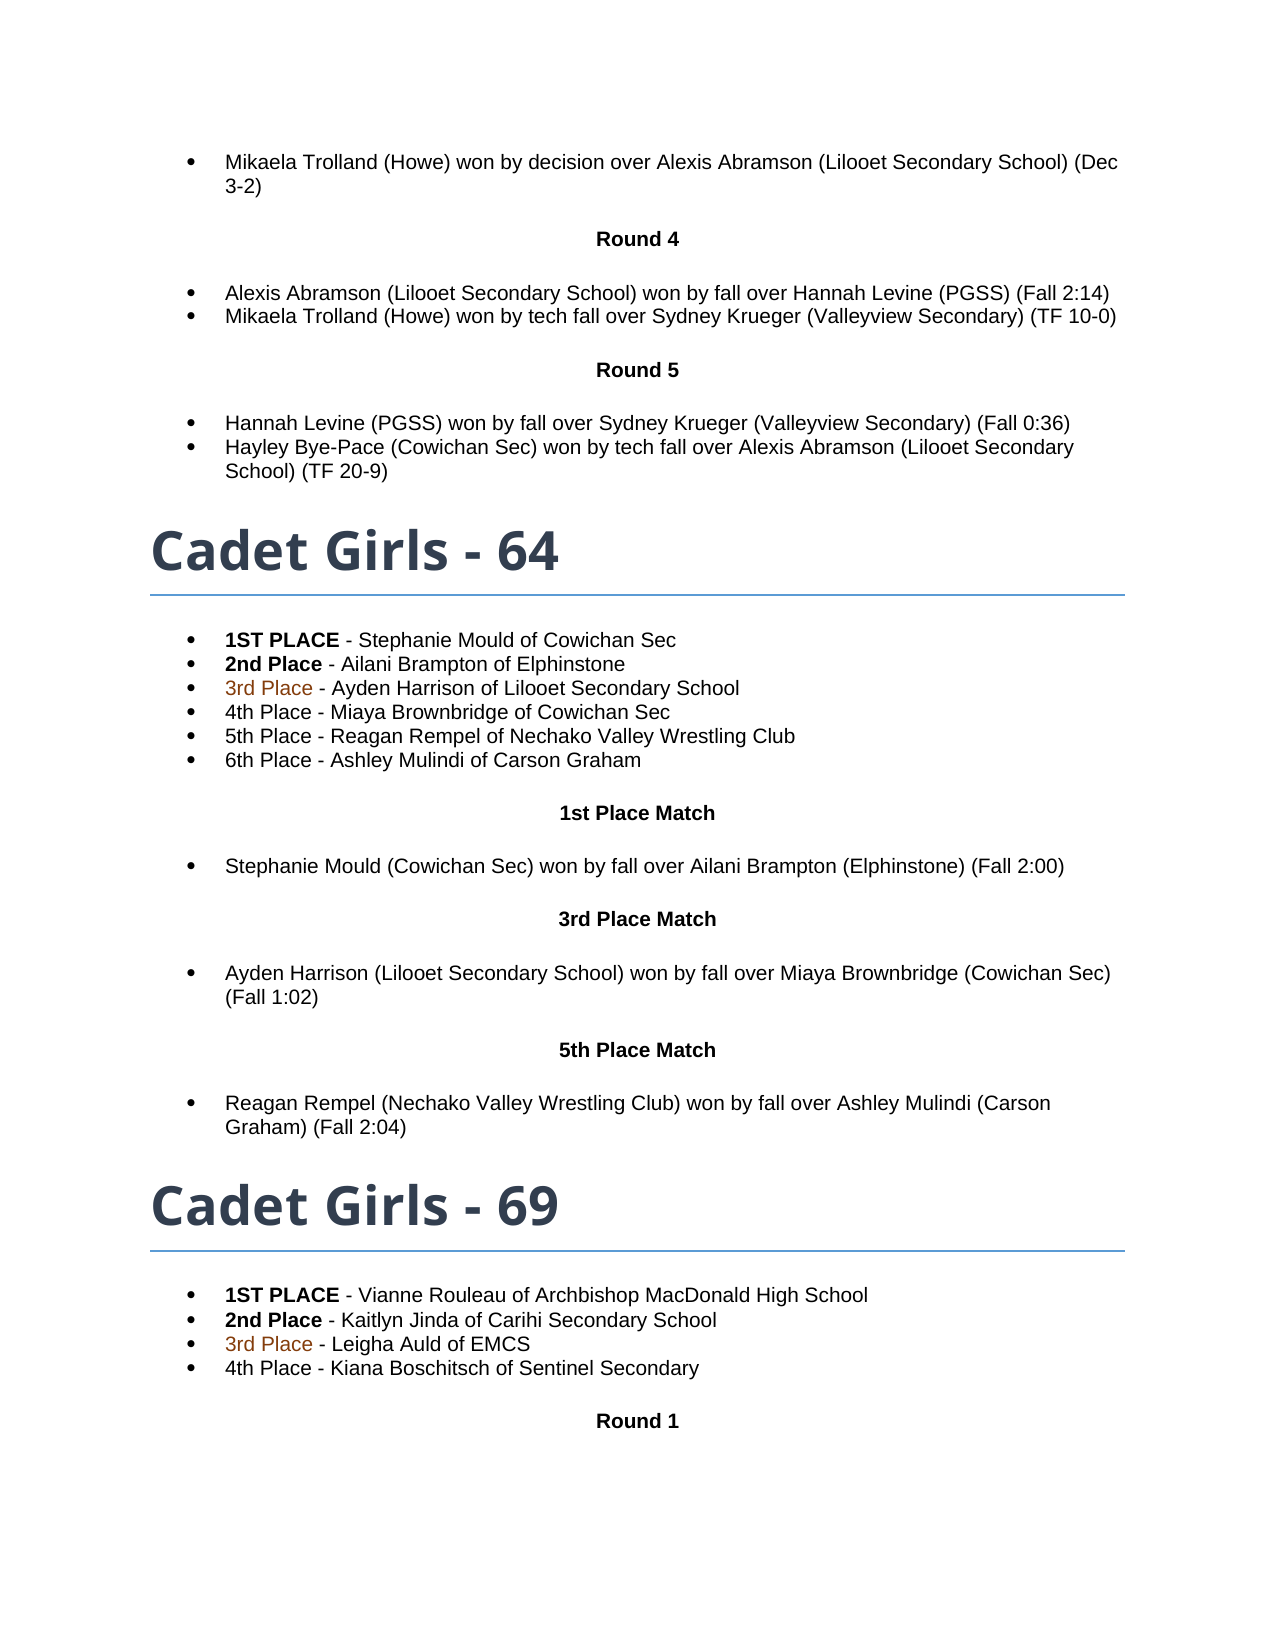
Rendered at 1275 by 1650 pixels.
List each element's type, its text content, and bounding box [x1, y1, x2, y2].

list Hayley Bye-Pace (Cowichan Sec) won by tech fall over Alexis Abramson (Lilooet Secondary School) (TF 20-9) [187, 435, 1125, 483]
list 3rd Place - Ayden Harrison of Lilooet Secondary School [187, 676, 1125, 699]
title Cadet Girls - 69 [150, 1168, 1125, 1250]
list 1st Place - Stephanie Mould of Cowichan Sec [187, 627, 1125, 651]
list 4th Place - Kiana Boschitsch of Sentinel Secondary [187, 1356, 1125, 1379]
list 5th Place - Reagan Rempel of Nechako Valley Wrestling Club [187, 724, 1125, 748]
list Reagan Rempel (Nechako Valley Wrestling Club) won by fall over Ashley Mulindi (Carson Graham) (Fall 2:04) [187, 1091, 1125, 1139]
list Hannah Levine (PGSS) won by fall over Sydney Krueger (Valleyview Secondary) (Fall 0:36) [187, 411, 1125, 435]
list Stephanie Mould (Cowichan Sec) won by fall over Ailani Brampton (Elphinstone) (Fall 2:00) [187, 854, 1125, 878]
text Round 4 [150, 227, 1125, 251]
text Round 5 [150, 358, 1125, 382]
title Cadet Girls - 64 [150, 512, 1125, 594]
list 1st Place - Vianne Rouleau of Archbishop MacDonald High School [187, 1283, 1125, 1307]
text 1st Place Match [150, 801, 1125, 825]
list Alexis Abramson (Lilooet Secondary School) won by fall over Hannah Levine (PGSS) (Fall 2:14) [187, 280, 1125, 304]
list 4th Place - Miaya Brownbridge of Cowichan Sec [187, 699, 1125, 724]
list 3rd Place - Leigha Auld of EMCS [187, 1331, 1125, 1356]
list 2nd Place - Ailani Brampton of Elphinstone [187, 651, 1125, 676]
list Mikaela Trolland (Howe) won by decision over Alexis Abramson (Lilooet Secondary School) (Dec 3-2) [187, 150, 1125, 198]
text 3rd Place Match [150, 907, 1125, 931]
list 2nd Place - Kaitlyn Jinda of Carihi Secondary School [187, 1307, 1125, 1331]
text 5th Place Match [150, 1038, 1125, 1062]
list Mikaela Trolland (Howe) won by tech fall over Sydney Krueger (Valleyview Secondary) (TF 10-0) [187, 304, 1125, 328]
text Round 1 [150, 1409, 1125, 1433]
list 6th Place - Ashley Mulindi of Carson Graham [187, 748, 1125, 772]
list Ayden Harrison (Lilooet Secondary School) won by fall over Miaya Brownbridge (Cowichan Sec) (Fall 1:02) [187, 960, 1125, 1008]
